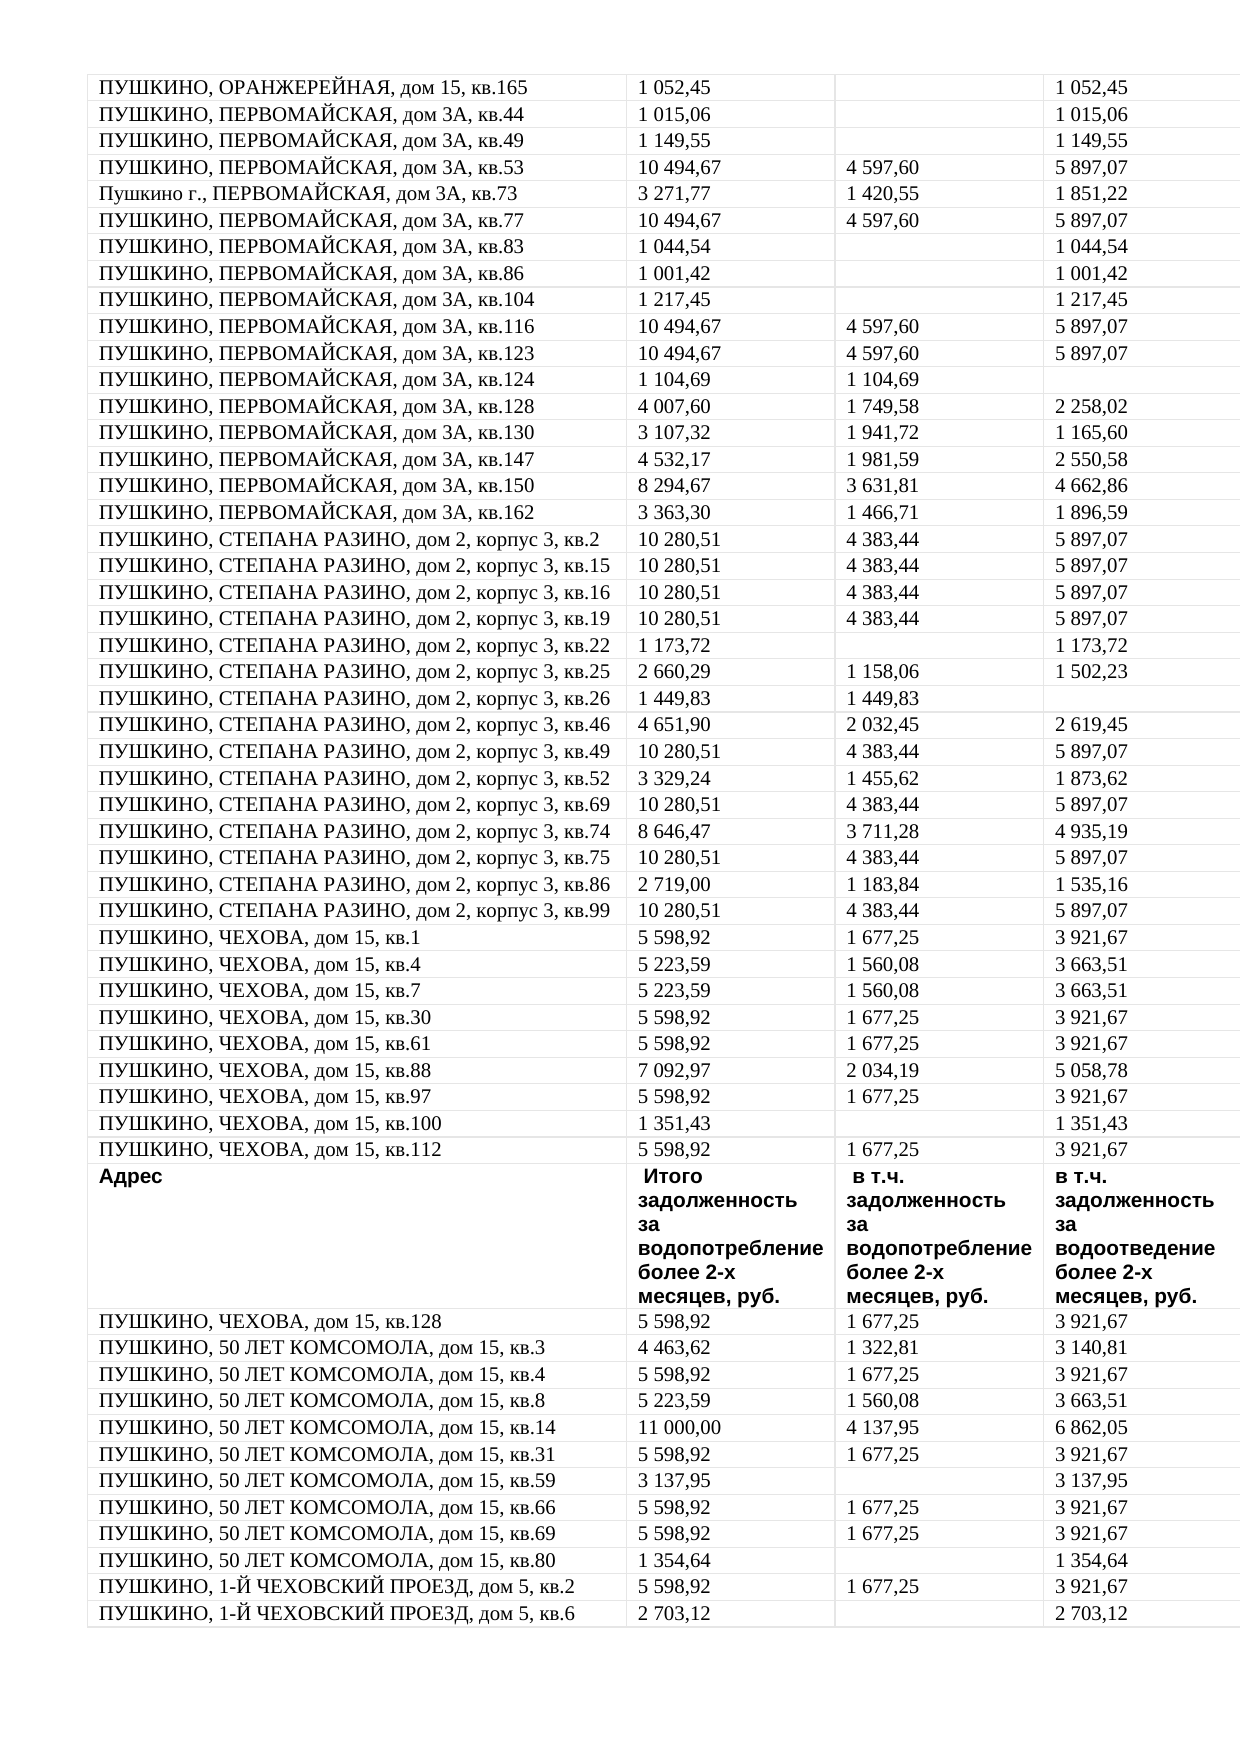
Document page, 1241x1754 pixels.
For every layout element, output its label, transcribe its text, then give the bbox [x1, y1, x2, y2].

table_cell 5 897,07 [1044, 155, 1240, 180]
table_cell 1 677,25 [836, 1031, 1043, 1057]
table_cell 4 383,44 [836, 739, 1043, 764]
table_cell ПУШКИНО, СТЕПАНА РАЗИНО, дом 2, корпус 3, кв.52 [88, 766, 626, 791]
table_cell 1 677,25 [836, 1362, 1043, 1387]
table_cell 1 560,08 [836, 1389, 1043, 1414]
table_cell 10 494,67 [627, 208, 834, 233]
table_cell 5 897,07 [1044, 341, 1240, 366]
table_cell 1 173,72 [627, 633, 834, 658]
table_cell ПУШКИНО, 50 ЛЕТ КОМСОМОЛА, дом 15, кв.80 [88, 1548, 626, 1573]
table_cell ПУШКИНО, 50 ЛЕТ КОМСОМОЛА, дом 15, кв.3 [88, 1335, 626, 1361]
table_cell 5 598,92 [627, 1574, 834, 1600]
table_cell 1 677,25 [836, 1309, 1043, 1334]
table_cell 10 494,67 [627, 155, 834, 180]
table_cell 5 598,92 [627, 925, 834, 950]
table_cell ПУШКИНО, 50 ЛЕТ КОМСОМОЛА, дом 15, кв.31 [88, 1442, 626, 1467]
table_cell 8 294,67 [627, 473, 834, 499]
table_cell ПУШКИНО, ЧЕХОВА, дом 15, кв.7 [88, 978, 626, 1003]
table_cell 5 897,07 [1044, 739, 1240, 764]
table_cell ПУШКИНО, СТЕПАНА РАЗИНО, дом 2, корпус 3, кв.99 [88, 898, 626, 924]
table_cell 2 660,29 [627, 659, 834, 685]
table_cell 5 897,07 [1044, 580, 1240, 605]
table_cell 3 663,51 [1044, 951, 1240, 977]
table_cell 2 703,12 [1044, 1601, 1240, 1626]
table_cell ПУШКИНО, ПЕРВОМАЙСКАЯ, дом 3А, кв.130 [88, 420, 626, 446]
table_cell [836, 288, 1043, 313]
table_cell 5 223,59 [627, 978, 834, 1003]
table_cell 1 044,54 [627, 234, 834, 260]
table_cell 1 677,25 [836, 1521, 1043, 1547]
table_cell ПУШКИНО, СТЕПАНА РАЗИНО, дом 2, корпус 3, кв.46 [88, 713, 626, 738]
table_cell 1 183,84 [836, 872, 1043, 897]
table_cell 4 597,60 [836, 341, 1043, 366]
table_cell ПУШКИНО, 50 ЛЕТ КОМСОМОЛА, дом 15, кв.69 [88, 1521, 626, 1547]
table_cell 4 463,62 [627, 1335, 834, 1361]
table_cell 3 921,67 [1044, 1521, 1240, 1547]
table_cell 5 598,92 [627, 1442, 834, 1467]
table_cell [836, 234, 1043, 260]
table_cell 1 677,25 [836, 1495, 1043, 1520]
table_cell 2 719,00 [627, 872, 834, 897]
table_cell 1 749,58 [836, 394, 1043, 419]
table_cell ПУШКИНО, 50 ЛЕТ КОМСОМОЛА, дом 15, кв.66 [88, 1495, 626, 1520]
table_cell 1 322,81 [836, 1335, 1043, 1361]
table_cell 1 354,64 [627, 1548, 834, 1573]
table_cell 5 598,92 [627, 1005, 834, 1030]
table_cell 1 677,25 [836, 1138, 1043, 1163]
table_cell 1 851,22 [1044, 181, 1240, 207]
table_cell 1 217,45 [1044, 288, 1240, 313]
table_cell [1044, 686, 1240, 711]
table_cell 1 217,45 [627, 288, 834, 313]
table_cell 1 466,71 [836, 500, 1043, 525]
table_cell 4 383,44 [836, 792, 1043, 818]
table_cell 1 560,08 [836, 951, 1043, 977]
table_cell 1 015,06 [627, 101, 834, 127]
table_cell 5 598,92 [627, 1495, 834, 1520]
table_cell 1 351,43 [1044, 1111, 1240, 1136]
table_cell 5 598,92 [627, 1084, 834, 1110]
table_cell 2 258,02 [1044, 394, 1240, 419]
table_cell ПУШКИНО, ЧЕХОВА, дом 15, кв.100 [88, 1111, 626, 1136]
table_cell ПУШКИНО, ПЕРВОМАЙСКАЯ, дом 3А, кв.123 [88, 341, 626, 366]
table_cell 5 897,07 [1044, 792, 1240, 818]
table_cell 5 598,92 [627, 1031, 834, 1057]
table_cell 5 598,92 [627, 1521, 834, 1547]
table_cell 1 001,42 [627, 261, 834, 286]
table_cell 10 280,51 [627, 792, 834, 818]
table_cell 4 597,60 [836, 208, 1043, 233]
table_cell ПУШКИНО, ПЕРВОМАЙСКАЯ, дом 3А, кв.147 [88, 447, 626, 472]
table_cell 1 502,23 [1044, 659, 1240, 685]
table_cell 1 677,25 [836, 925, 1043, 950]
table_cell 1 158,06 [836, 659, 1043, 685]
table_cell 2 703,12 [627, 1601, 834, 1626]
table_cell ПУШКИНО, 1-Й ЧЕХОВСКИЙ ПРОЕЗД, дом 5, кв.6 [88, 1601, 626, 1626]
table_cell 1 449,83 [836, 686, 1043, 711]
table_cell 1 149,55 [1044, 128, 1240, 153]
table_cell ПУШКИНО, 50 ЛЕТ КОМСОМОЛА, дом 15, кв.4 [88, 1362, 626, 1387]
table_cell 3 921,67 [1044, 1309, 1240, 1334]
table_cell 3 363,30 [627, 500, 834, 525]
table_cell ПУШКИНО, СТЕПАНА РАЗИНО, дом 2, корпус 3, кв.75 [88, 845, 626, 871]
table_cell 10 494,67 [627, 341, 834, 366]
table_cell [836, 101, 1043, 127]
table_cell 1 896,59 [1044, 500, 1240, 525]
table_cell 5 223,59 [627, 1389, 834, 1414]
table_cell 3 107,32 [627, 420, 834, 446]
table_cell 4 383,44 [836, 553, 1043, 578]
table_cell 2 619,45 [1044, 713, 1240, 738]
table_cell ПУШКИНО, СТЕПАНА РАЗИНО, дом 2, корпус 3, кв.15 [88, 553, 626, 578]
table_cell [1044, 367, 1240, 393]
table_cell 1 677,25 [836, 1442, 1043, 1467]
table_cell ПУШКИНО, 50 ЛЕТ КОМСОМОЛА, дом 15, кв.14 [88, 1415, 626, 1441]
table_cell 1 044,54 [1044, 234, 1240, 260]
table_cell 10 280,51 [627, 739, 834, 764]
table_cell 4 383,44 [836, 845, 1043, 871]
table_cell 3 921,67 [1044, 1084, 1240, 1110]
table_cell ПУШКИНО, ЧЕХОВА, дом 15, кв.112 [88, 1138, 626, 1163]
table_cell ПУШКИНО, СТЕПАНА РАЗИНО, дом 2, корпус 3, кв.22 [88, 633, 626, 658]
table_cell 1 015,06 [1044, 101, 1240, 127]
table_cell ПУШКИНО, ОРАНЖЕРЕЙНАЯ, дом 15, кв.165 [88, 75, 626, 100]
table_cell ПУШКИНО, 1-Й ЧЕХОВСКИЙ ПРОЕЗД, дом 5, кв.2 [88, 1574, 626, 1600]
table_cell [836, 1548, 1043, 1573]
table_cell ПУШКИНО, ПЕРВОМАЙСКАЯ, дом 3А, кв.44 [88, 101, 626, 127]
table_cell [836, 633, 1043, 658]
table_cell ПУШКИНО, СТЕПАНА РАЗИНО, дом 2, корпус 3, кв.69 [88, 792, 626, 818]
table_cell 8 646,47 [627, 819, 834, 844]
table_cell 1 104,69 [627, 367, 834, 393]
table_cell 4 532,17 [627, 447, 834, 472]
table_cell 1 149,55 [627, 128, 834, 153]
table_cell [836, 1111, 1043, 1136]
table_cell в т.ч. задолженность за водоотведение более 2-х месяцев, руб. [1044, 1164, 1240, 1308]
table_cell 1 052,45 [1044, 75, 1240, 100]
table_cell ПУШКИНО, ЧЕХОВА, дом 15, кв.1 [88, 925, 626, 950]
table_cell 10 280,51 [627, 580, 834, 605]
table_cell ПУШКИНО, СТЕПАНА РАЗИНО, дом 2, корпус 3, кв.49 [88, 739, 626, 764]
table_cell 10 280,51 [627, 606, 834, 632]
table_cell ПУШКИНО, ЧЕХОВА, дом 15, кв.128 [88, 1309, 626, 1334]
table_cell ПУШКИНО, ЧЕХОВА, дом 15, кв.30 [88, 1005, 626, 1030]
table_cell ПУШКИНО, СТЕПАНА РАЗИНО, дом 2, корпус 3, кв.16 [88, 580, 626, 605]
table_cell ПУШКИНО, ЧЕХОВА, дом 15, кв.61 [88, 1031, 626, 1057]
table_cell 2 032,45 [836, 713, 1043, 738]
table_cell 3 711,28 [836, 819, 1043, 844]
table_cell 3 137,95 [627, 1468, 834, 1494]
table_cell 3 271,77 [627, 181, 834, 207]
table_cell ПУШКИНО, 50 ЛЕТ КОМСОМОЛА, дом 15, кв.8 [88, 1389, 626, 1414]
table_cell 3 921,67 [1044, 1442, 1240, 1467]
table_cell 5 897,07 [1044, 606, 1240, 632]
table_cell ПУШКИНО, СТЕПАНА РАЗИНО, дом 2, корпус 3, кв.2 [88, 526, 626, 552]
table_cell 1 455,62 [836, 766, 1043, 791]
table_cell 4 007,60 [627, 394, 834, 419]
table_cell ПУШКИНО, СТЕПАНА РАЗИНО, дом 2, корпус 3, кв.25 [88, 659, 626, 685]
table_cell 1 354,64 [1044, 1548, 1240, 1573]
table_cell 4 383,44 [836, 526, 1043, 552]
table_cell 1 677,25 [836, 1084, 1043, 1110]
table_cell ПУШКИНО, ПЕРВОМАЙСКАЯ, дом 3А, кв.49 [88, 128, 626, 153]
table_cell 3 921,67 [1044, 1362, 1240, 1387]
table_cell 7 092,97 [627, 1058, 834, 1083]
table_cell 1 677,25 [836, 1005, 1043, 1030]
table_cell ПУШКИНО, СТЕПАНА РАЗИНО, дом 2, корпус 3, кв.26 [88, 686, 626, 711]
table_cell 11 000,00 [627, 1415, 834, 1441]
table_cell 4 597,60 [836, 155, 1043, 180]
table_cell 5 223,59 [627, 951, 834, 977]
table_cell [836, 1468, 1043, 1494]
table_cell 10 280,51 [627, 898, 834, 924]
table_cell 5 598,92 [627, 1362, 834, 1387]
table_cell ПУШКИНО, ПЕРВОМАЙСКАЯ, дом 3А, кв.124 [88, 367, 626, 393]
table_cell 4 137,95 [836, 1415, 1043, 1441]
table_cell 3 921,67 [1044, 925, 1240, 950]
table_cell 1 001,42 [1044, 261, 1240, 286]
table_cell 1 941,72 [836, 420, 1043, 446]
table_cell 1 873,62 [1044, 766, 1240, 791]
table_cell 4 597,60 [836, 314, 1043, 339]
table_cell 5 897,07 [1044, 314, 1240, 339]
table_cell 3 921,67 [1044, 1138, 1240, 1163]
table_cell ПУШКИНО, ЧЕХОВА, дом 15, кв.88 [88, 1058, 626, 1083]
table_cell 3 921,67 [1044, 1005, 1240, 1030]
table_cell ПУШКИНО, ЧЕХОВА, дом 15, кв.4 [88, 951, 626, 977]
table_cell 1 981,59 [836, 447, 1043, 472]
table_cell 5 897,07 [1044, 526, 1240, 552]
table_cell ПУШКИНО, ПЕРВОМАЙСКАЯ, дом 3А, кв.150 [88, 473, 626, 499]
table_cell 1 420,55 [836, 181, 1043, 207]
table_cell ПУШКИНО, ЧЕХОВА, дом 15, кв.97 [88, 1084, 626, 1110]
table_cell ПУШКИНО, ПЕРВОМАЙСКАЯ, дом 3А, кв.128 [88, 394, 626, 419]
table_cell [836, 1601, 1043, 1626]
table_cell 5 897,07 [1044, 898, 1240, 924]
table_cell ПУШКИНО, ПЕРВОМАЙСКАЯ, дом 3А, кв.86 [88, 261, 626, 286]
table_cell [836, 75, 1043, 100]
table_cell ПУШКИНО, ПЕРВОМАЙСКАЯ, дом 3А, кв.83 [88, 234, 626, 260]
table_cell 4 383,44 [836, 898, 1043, 924]
table_cell в т.ч. задолженность за водопотребление более 2-х месяцев, руб. [836, 1164, 1043, 1308]
table_cell 4 383,44 [836, 606, 1043, 632]
table_cell ПУШКИНО, ПЕРВОМАЙСКАЯ, дом 3А, кв.77 [88, 208, 626, 233]
table_cell 4 651,90 [627, 713, 834, 738]
table_cell 1 165,60 [1044, 420, 1240, 446]
table_cell 10 280,51 [627, 553, 834, 578]
table_cell Пушкино г., ПЕРВОМАЙСКАЯ, дом 3А, кв.73 [88, 181, 626, 207]
table_cell 3 663,51 [1044, 978, 1240, 1003]
table_cell 1 173,72 [1044, 633, 1240, 658]
table_cell 10 280,51 [627, 845, 834, 871]
table_cell 2 550,58 [1044, 447, 1240, 472]
table_cell 10 280,51 [627, 526, 834, 552]
table_cell 3 329,24 [627, 766, 834, 791]
table_cell 3 921,67 [1044, 1031, 1240, 1057]
table_cell ПУШКИНО, 50 ЛЕТ КОМСОМОЛА, дом 15, кв.59 [88, 1468, 626, 1494]
table_cell Адрес [88, 1164, 626, 1308]
table_cell 3 140,81 [1044, 1335, 1240, 1361]
table_cell 4 935,19 [1044, 819, 1240, 844]
table_cell 3 921,67 [1044, 1495, 1240, 1520]
table_cell ПУШКИНО, СТЕПАНА РАЗИНО, дом 2, корпус 3, кв.86 [88, 872, 626, 897]
table_cell ПУШКИНО, СТЕПАНА РАЗИНО, дом 2, корпус 3, кв.19 [88, 606, 626, 632]
table_cell ПУШКИНО, ПЕРВОМАЙСКАЯ, дом 3А, кв.53 [88, 155, 626, 180]
table_cell 4 662,86 [1044, 473, 1240, 499]
table_cell [836, 261, 1043, 286]
table_cell 1 560,08 [836, 978, 1043, 1003]
table_cell [836, 128, 1043, 153]
table_cell 1 535,16 [1044, 872, 1240, 897]
table_cell ПУШКИНО, ПЕРВОМАЙСКАЯ, дом 3А, кв.116 [88, 314, 626, 339]
table_cell 1 104,69 [836, 367, 1043, 393]
table_cell 6 862,05 [1044, 1415, 1240, 1441]
table_cell 3 663,51 [1044, 1389, 1240, 1414]
table_cell 10 494,67 [627, 314, 834, 339]
table_cell 5 598,92 [627, 1138, 834, 1163]
table_cell 3 921,67 [1044, 1574, 1240, 1600]
table_cell 1 449,83 [627, 686, 834, 711]
table_cell 3 137,95 [1044, 1468, 1240, 1494]
table_cell 5 897,07 [1044, 553, 1240, 578]
table_cell 1 052,45 [627, 75, 834, 100]
table_cell ПУШКИНО, ПЕРВОМАЙСКАЯ, дом 3А, кв.162 [88, 500, 626, 525]
table_cell 5 598,92 [627, 1309, 834, 1334]
table_cell ПУШКИНО, СТЕПАНА РАЗИНО, дом 2, корпус 3, кв.74 [88, 819, 626, 844]
table_cell ПУШКИНО, ПЕРВОМАЙСКАЯ, дом 3А, кв.104 [88, 288, 626, 313]
table_cell 5 058,78 [1044, 1058, 1240, 1083]
table_cell 5 897,07 [1044, 845, 1240, 871]
table_cell Итого задолженность за водопотребление более 2-х месяцев, руб. [627, 1164, 834, 1308]
table_cell 1 351,43 [627, 1111, 834, 1136]
table_cell 3 631,81 [836, 473, 1043, 499]
table_cell 1 677,25 [836, 1574, 1043, 1600]
table_cell 5 897,07 [1044, 208, 1240, 233]
table_cell 4 383,44 [836, 580, 1043, 605]
table_cell 2 034,19 [836, 1058, 1043, 1083]
